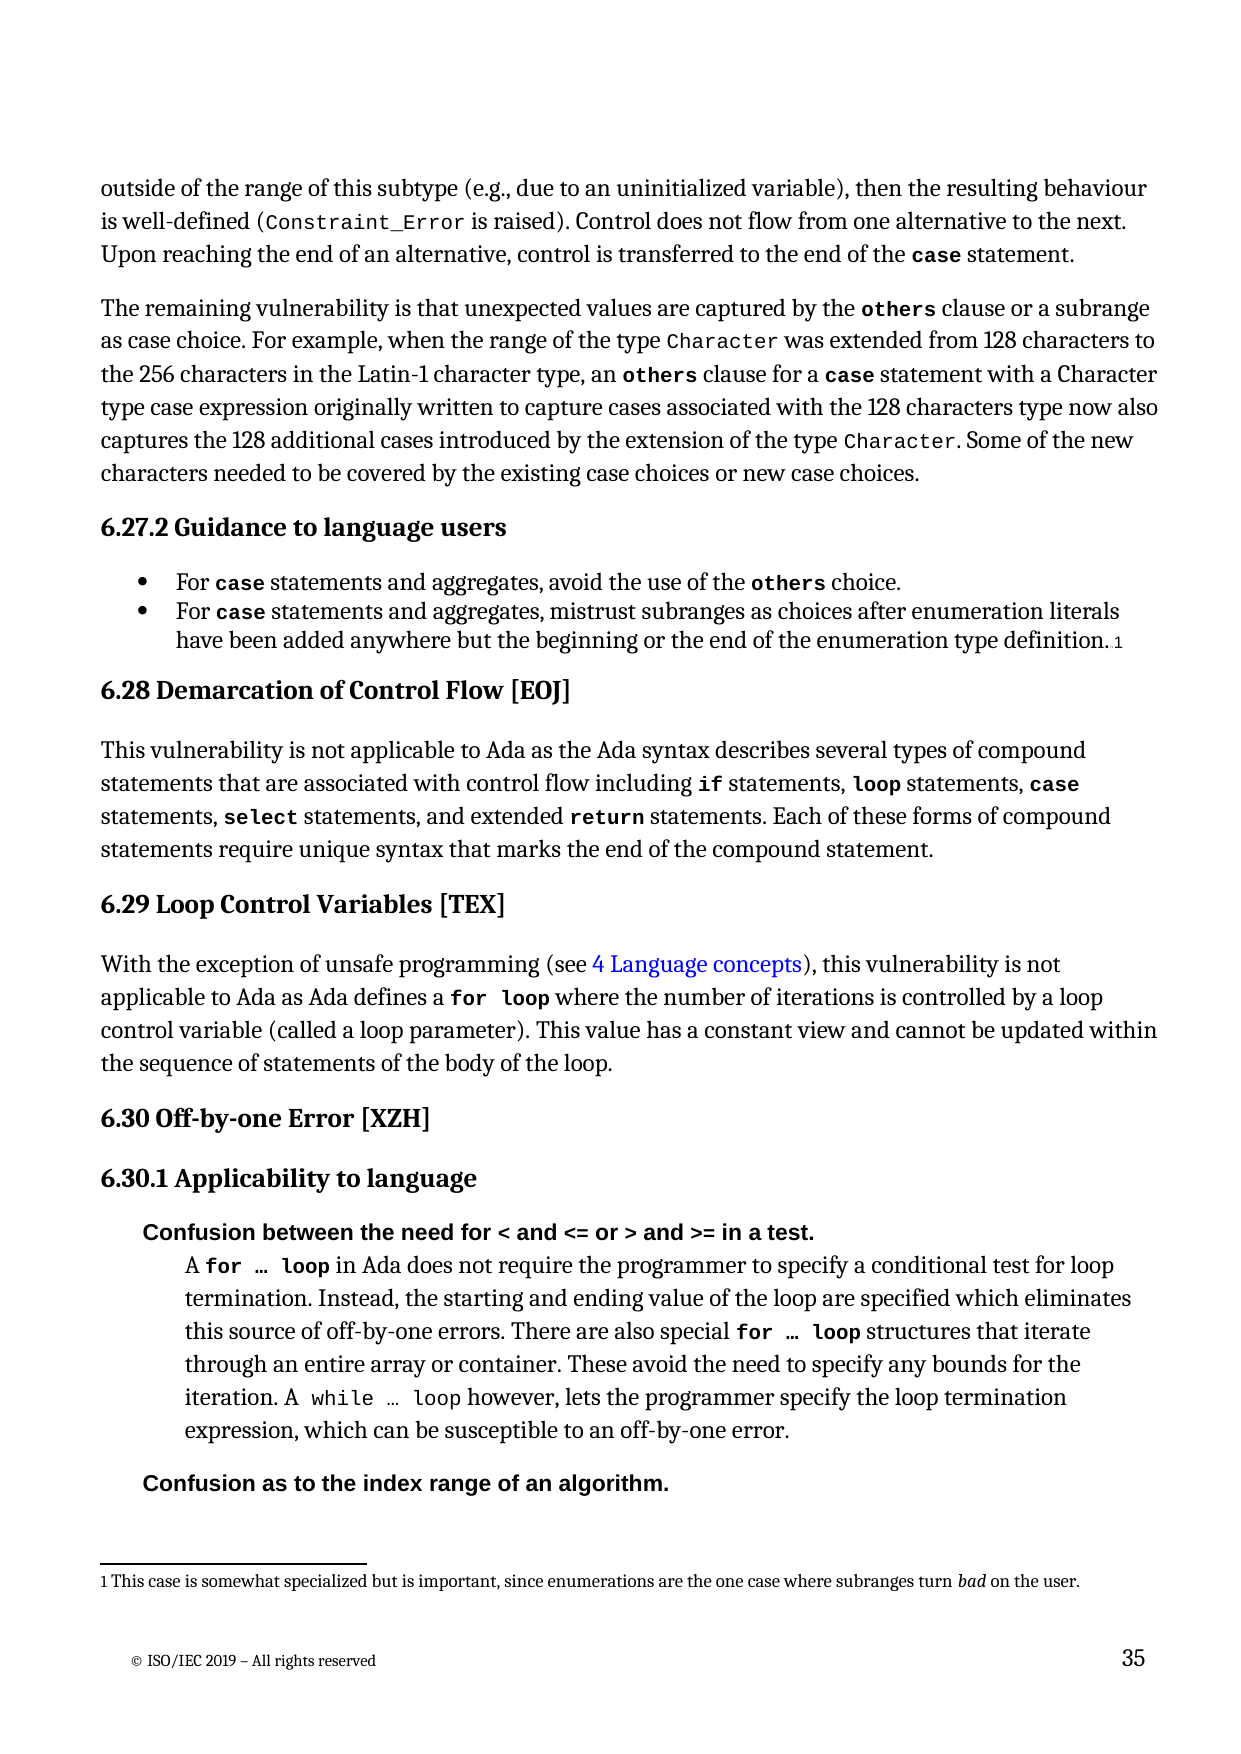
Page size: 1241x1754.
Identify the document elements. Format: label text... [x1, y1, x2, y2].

subtitle 6.30 Off-by-one Error [XZH] [101, 1103, 1164, 1134]
subtitle Confusion as to the index range of an algorithm. [142, 1469, 1164, 1496]
text With the exception of unsafe programming (see 4 Language concepts), this vulnerability is not applicable to Ada as Ada defines a for loop where the number of iterations is controlled by a loop control variable (called a loop parameter). This value has a constant view and cannot be updated within the sequence of statements of the body of the loop. [101, 950, 1164, 1078]
subtitle 6.28 Demarcation of Control Flow [EOJ] [101, 675, 1164, 707]
subtitle Confusion between the need for < and <= or > and >= in a test. [142, 1219, 1164, 1247]
subtitle 6.30.1 Applicability to language [101, 1163, 1164, 1194]
text A for … loop in Ada does not require the programmer to specify a conditional test for loop termination. Instead, the starting and ending value of the loop are specified which eliminates this source of off-by-one errors. There are also special for … loop structures that iterate through an entire array or container. These avoid the need to specify any bounds for the iteration. A while … loop however, lets the programmer specify the loop termination expression, which can be susceptible to an off-by-one error. [184, 1251, 1164, 1444]
text This vulnerability is not applicable to Ada as the Ada syntax describes several types of compound statements that are associated with control flow including if statements, loop statements, case statements, select statements, and extended return statements. Each of these forms of compound statements require unique syntax that marks the end of the compound statement. [101, 736, 1164, 864]
text The remaining vulnerability is that unexpected values are captured by the others clause or a subrange as case choice. For example, when the range of the type Character was extended from 128 characters to the 256 characters in the Latin-1 character type, an others clause for a case statement with a Character type case expression originally written to capture cases associated with the 128 characters type now also captures the 128 additional cases introduced by the extension of the type Character. Some of the new characters needed to be covered by the existing case choices or new case choices. [101, 293, 1164, 487]
subtitle 6.29 Loop Control Variables [TEX] [101, 889, 1164, 920]
list For case statements and aggregates, avoid the use of the others choice. [138, 568, 1164, 597]
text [101, 173, 1164, 268]
list For case statements and aggregates, mistrust subranges as choices after enumeration literals have been added anywhere but the beginning or the end of the enumeration type definition.15F [138, 597, 1164, 654]
subtitle 6.27.2 Guidance to language users [101, 512, 1164, 543]
